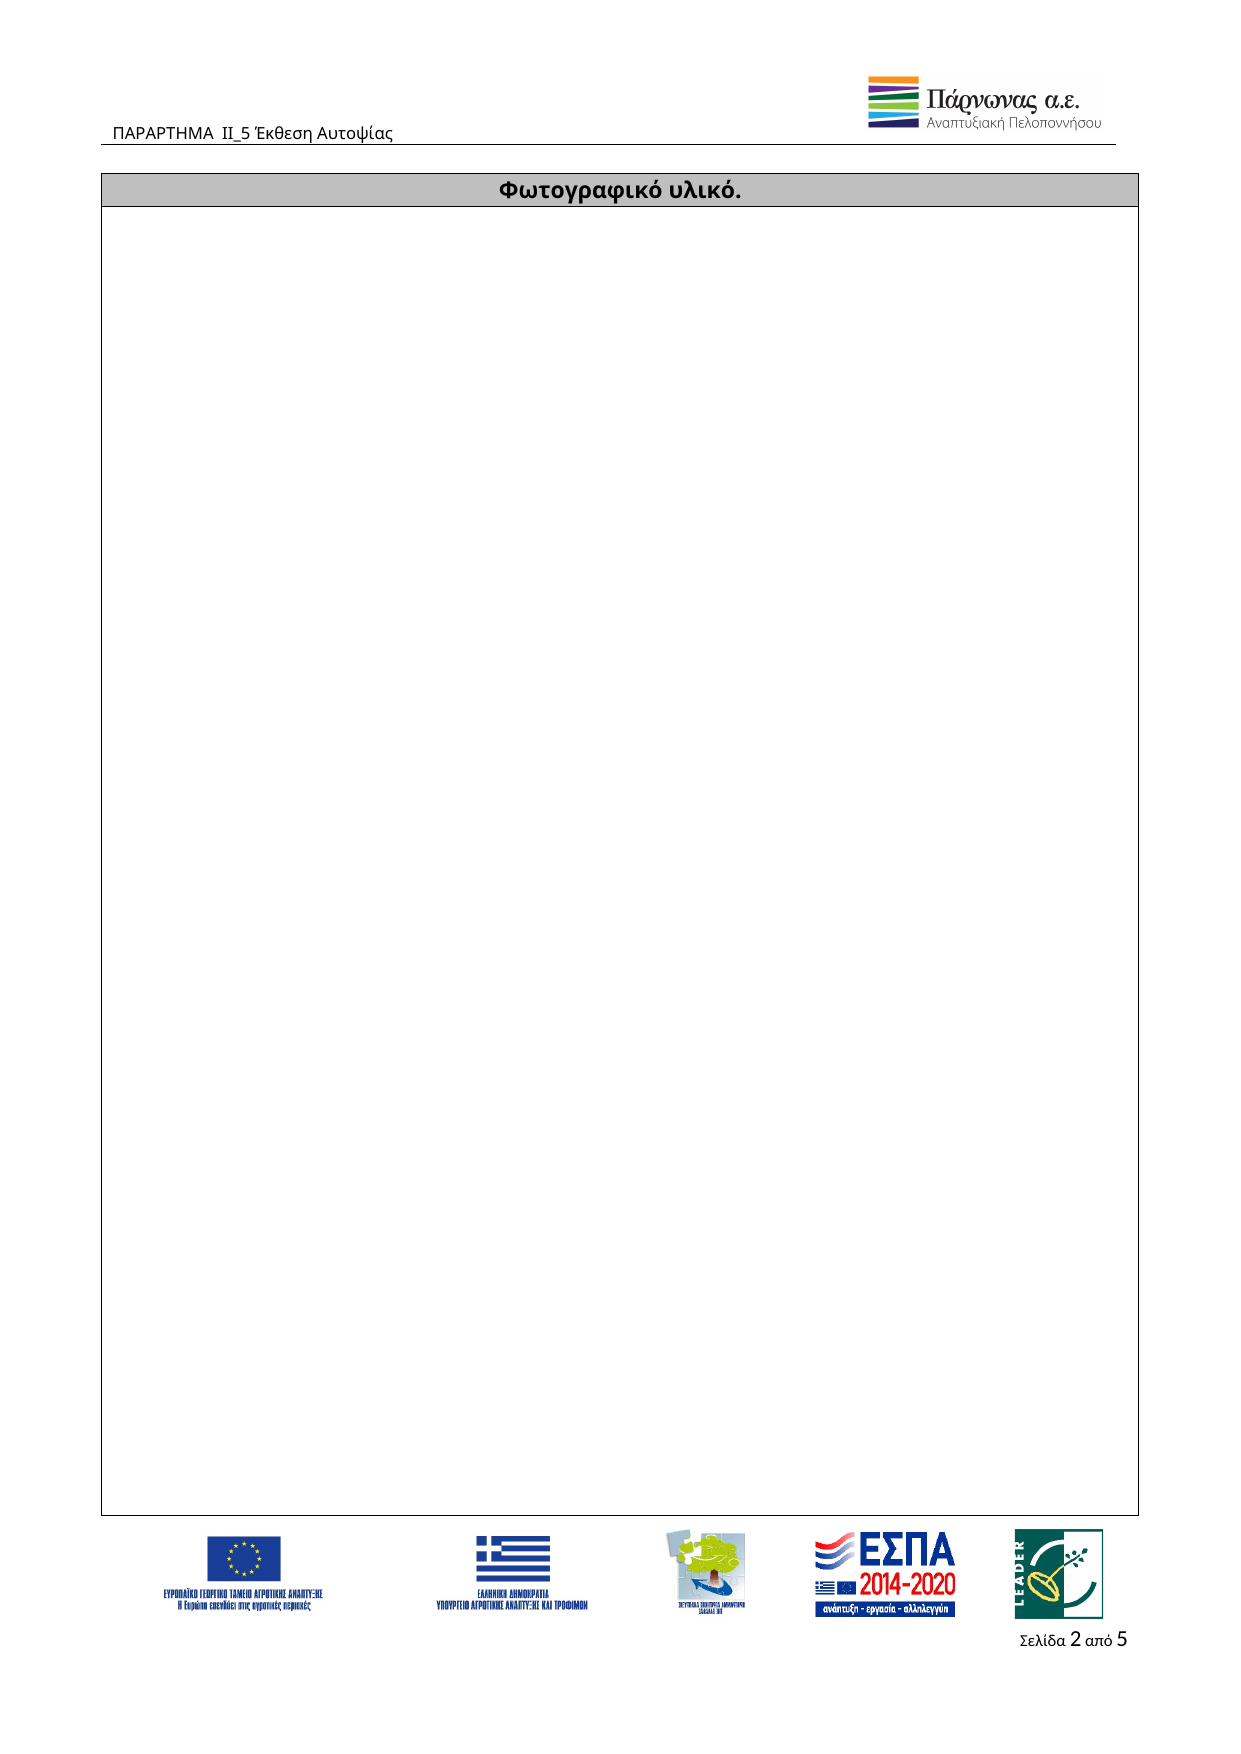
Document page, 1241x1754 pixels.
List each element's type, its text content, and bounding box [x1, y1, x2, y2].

picture [1014, 1529, 1104, 1619]
table_header Φωτογραφικό υλικό. [102, 174, 1138, 206]
picture [418, 1529, 608, 1619]
table_cell [102, 207, 1138, 1515]
picture [149, 1529, 339, 1619]
picture [862, 73, 1106, 133]
picture [663, 1523, 755, 1625]
picture [811, 1529, 959, 1619]
